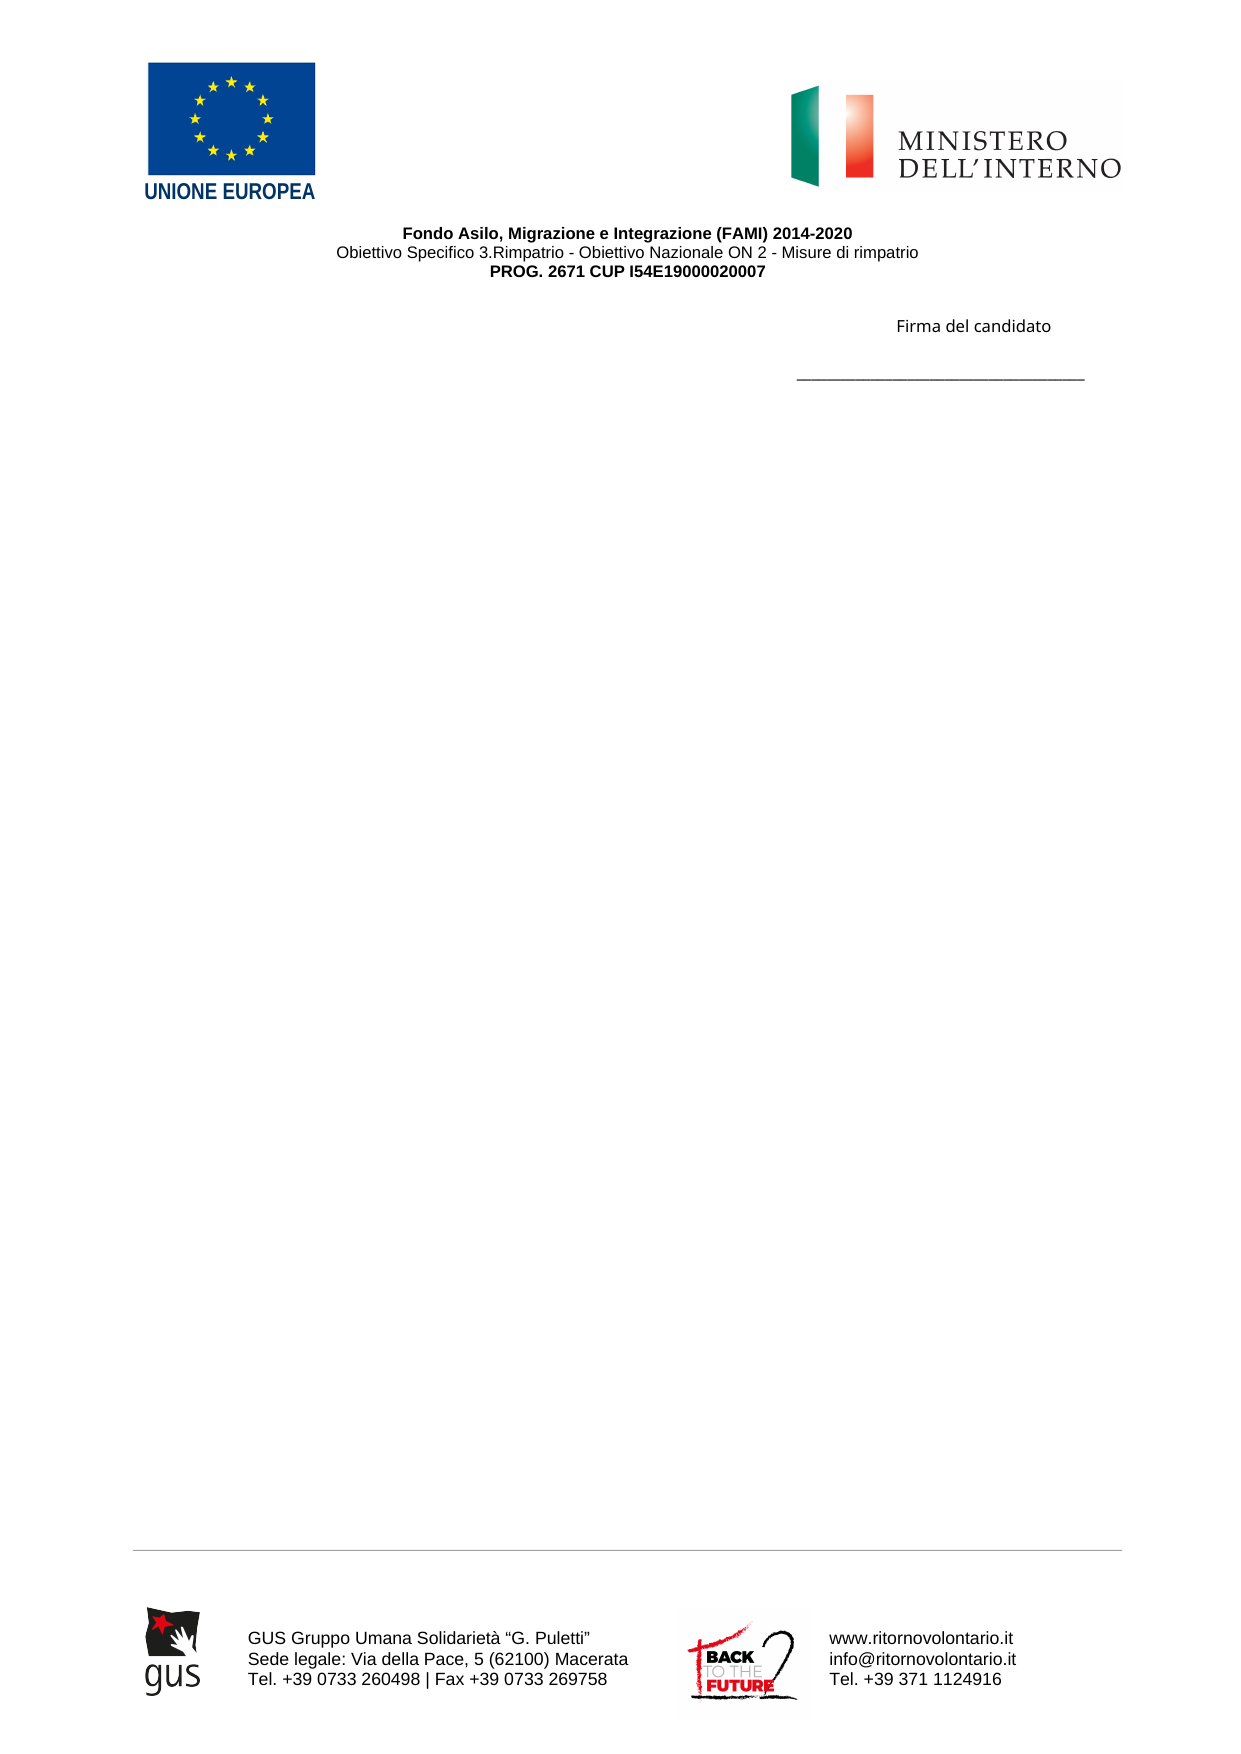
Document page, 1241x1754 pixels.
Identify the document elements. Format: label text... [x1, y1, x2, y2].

picture [787, 81, 1125, 191]
text Firma del candidato [133, 315, 1122, 338]
text _______________________________________ [723, 360, 1122, 383]
picture [145, 1607, 200, 1696]
picture [144, 59, 318, 178]
picture [675, 1607, 811, 1720]
